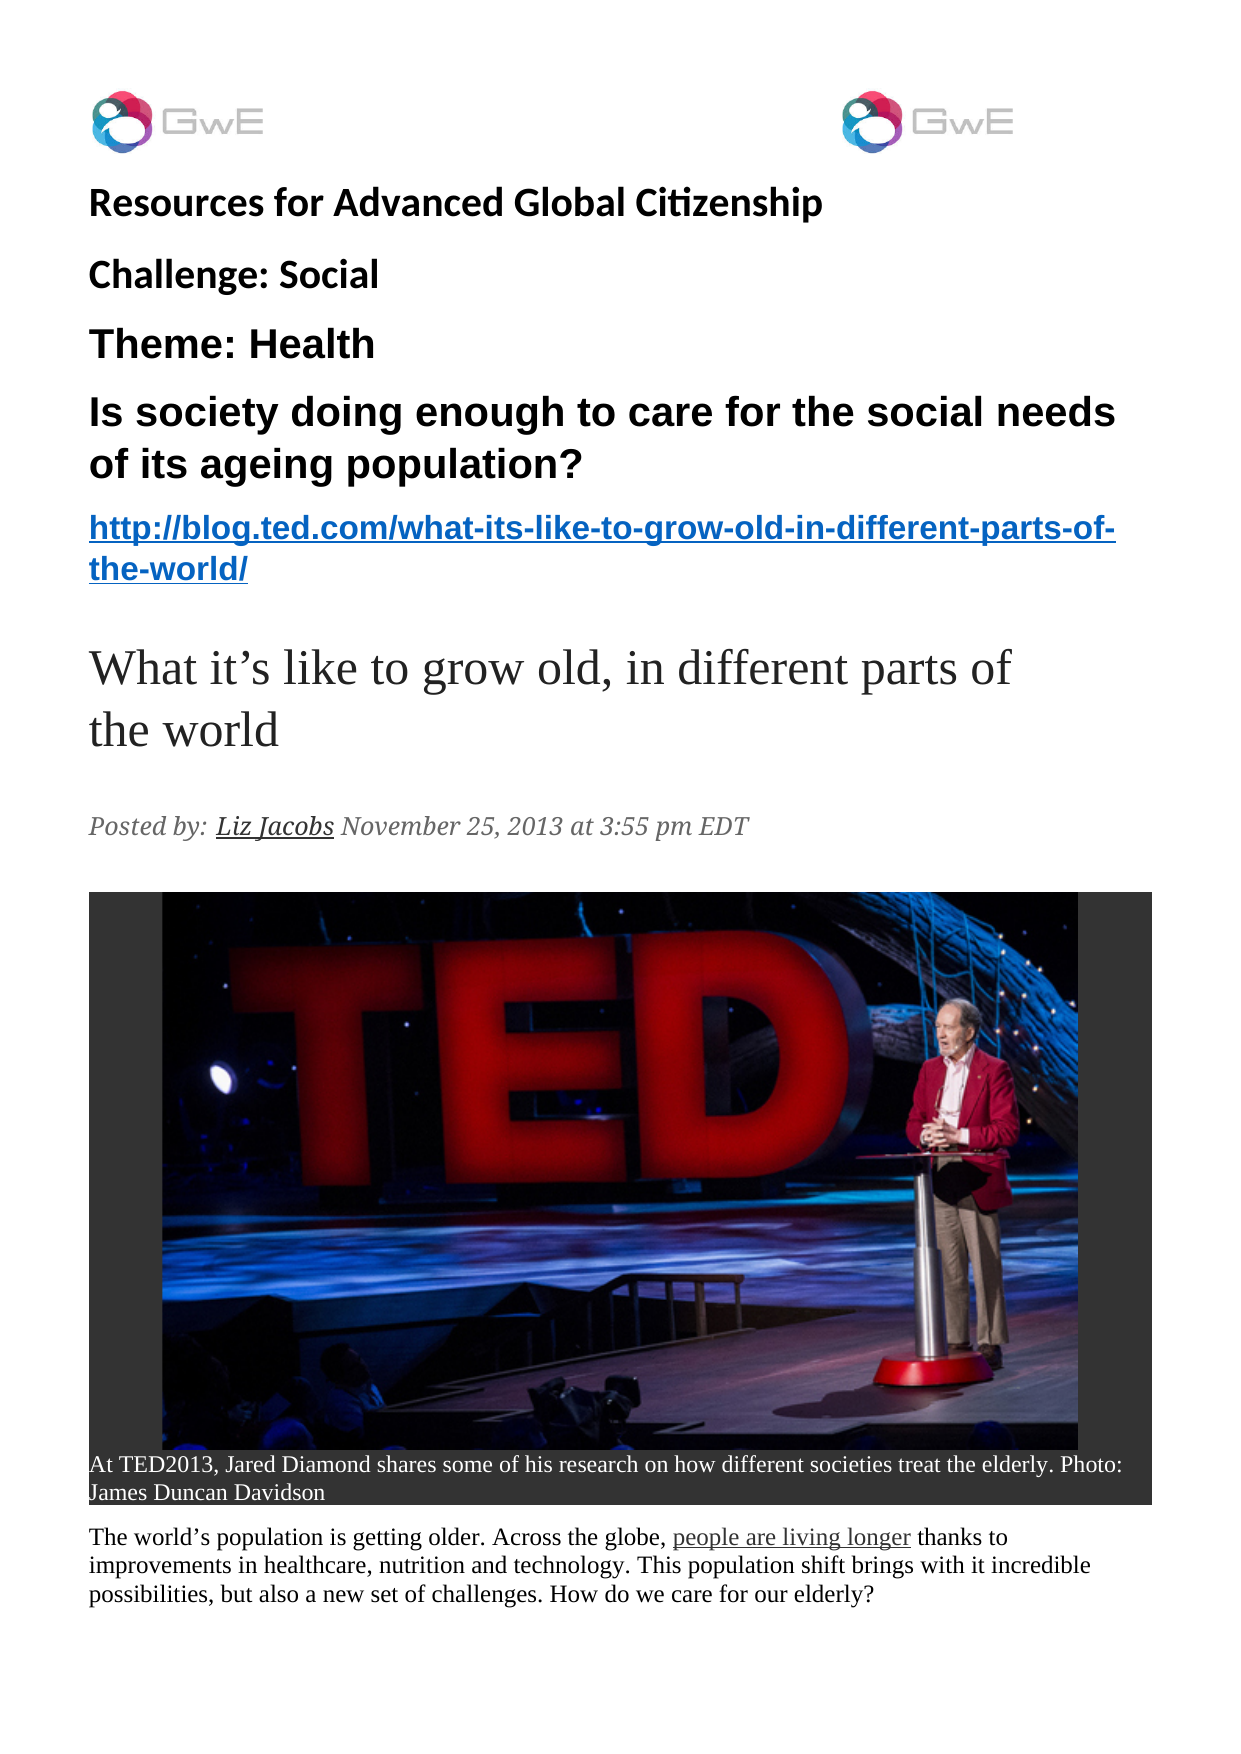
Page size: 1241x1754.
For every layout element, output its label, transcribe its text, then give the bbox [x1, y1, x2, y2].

text Is society doing enough to care for the social needs of its ageing population? [89, 388, 1152, 487]
text The world’s population is getting older. Across the globe, people are living longer thanks to improvements in healthcare, nutrition and technology. This population shift brings with it incredible possibilities, but also a new set of challenges. How do we care for our elderly? [89, 1522, 1152, 1608]
subtitle http://blog.ted.com/what-its-like-to-grow-old-in-different-parts-of-the-world/ [89, 508, 1152, 588]
subtitle What it’s like to grow old, in different parts of the world [89, 637, 1152, 757]
text Challenge: Social [89, 248, 1152, 299]
text Theme: Health [89, 319, 1152, 367]
picture [162, 892, 1078, 1450]
text At TED2013, Jared Diamond shares some of his research on how different societies treat the elderly. Photo: James Duncan Davidson [89, 1450, 1152, 1505]
picture [88, 88, 267, 156]
picture [838, 88, 1017, 156]
text Resources for Advanced Global Citizenship [89, 176, 1152, 227]
subtitle Posted by: Liz Jacobs November 25, 2013 at 3:55 pm EDT [89, 808, 1152, 843]
